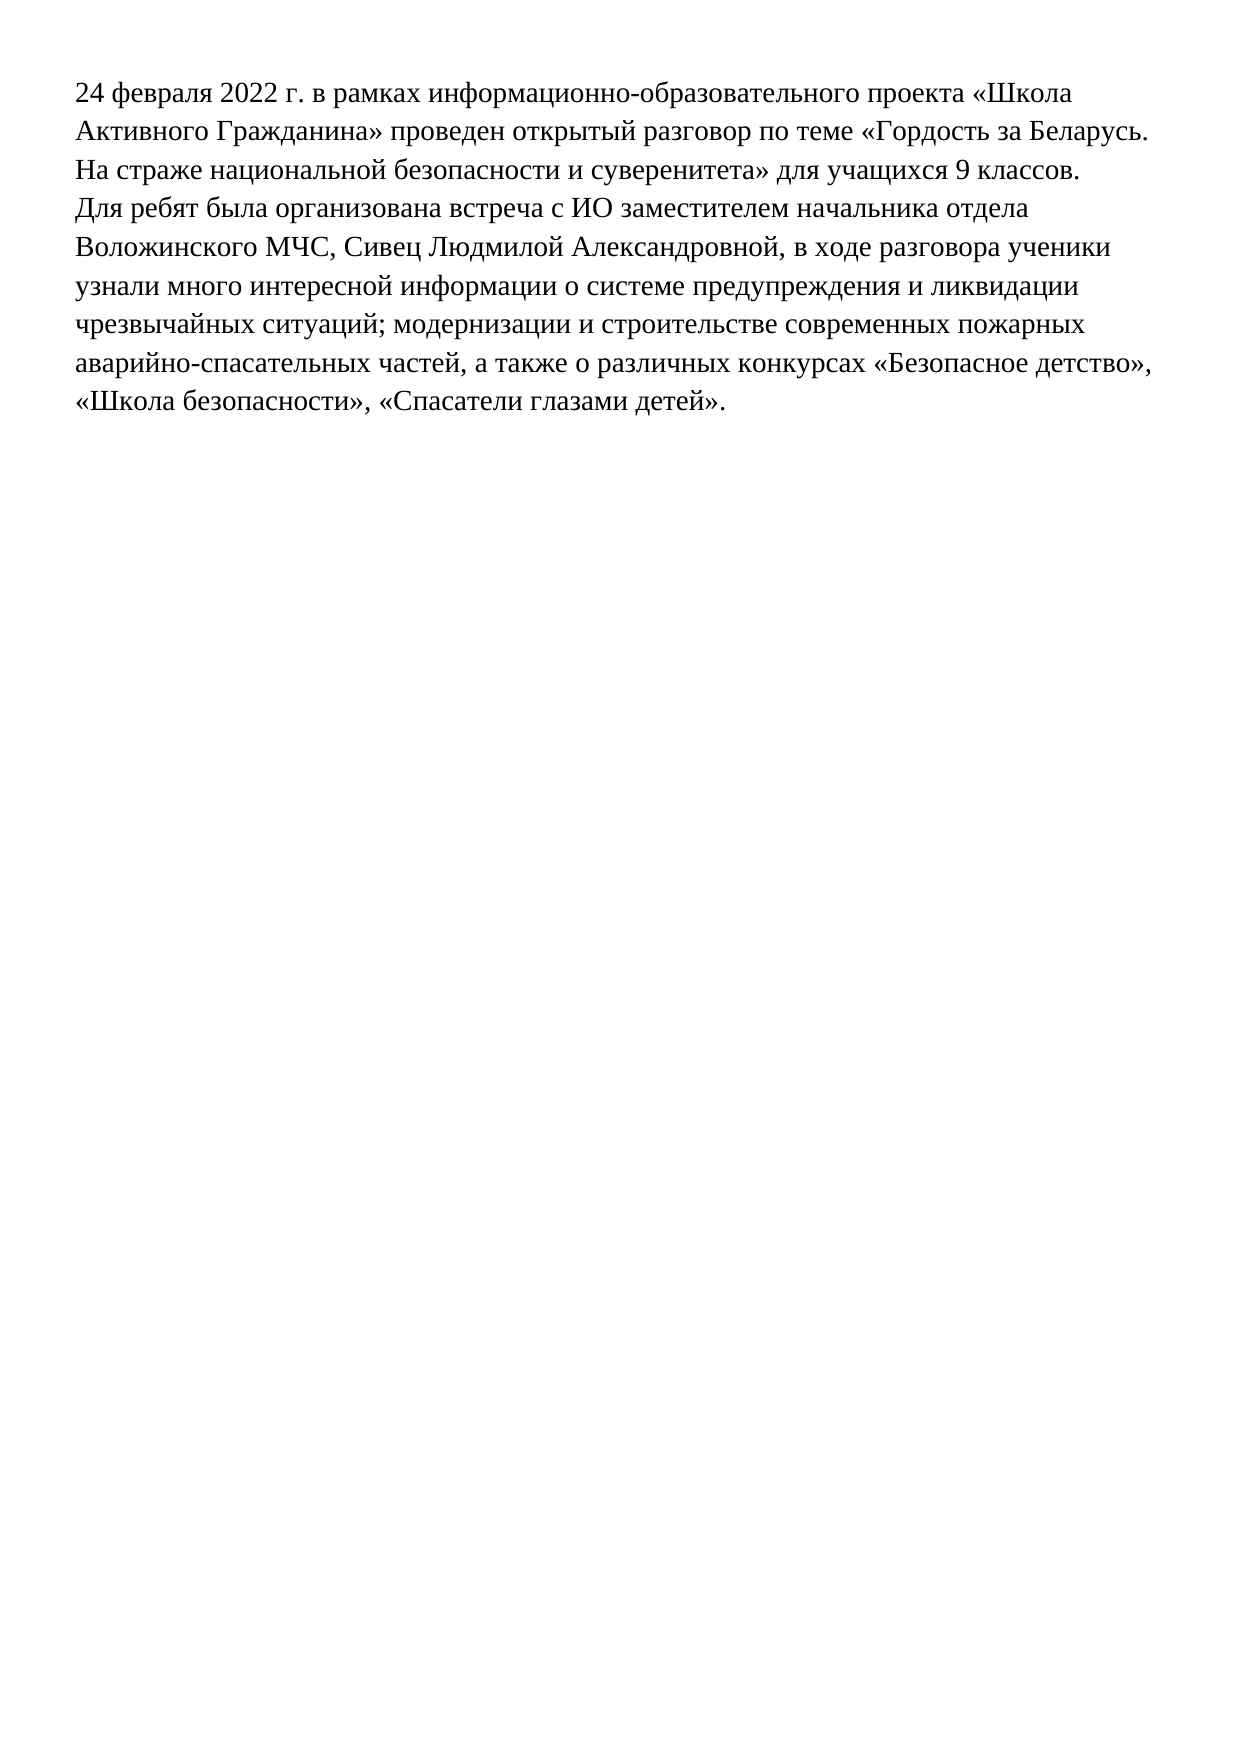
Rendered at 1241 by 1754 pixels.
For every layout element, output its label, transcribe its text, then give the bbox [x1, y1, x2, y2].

text Для ребят была организована встреча с ИО заместителем начальника отдела Воложинского МЧС, Сивец Людмилой Александровной, в ходе разговора ученики узнали много интересной информации о системе предупреждения и ликвидации чрезвычайных ситуаций; модернизации и строительстве современных пожарных аварийно-спасательных частей, а также о различных конкурсах «Безопасное детство», «Школа безопасности», «Спасатели глазами детей». [75, 191, 1165, 417]
text 24 февраля 2022 г. в рамках информационно-образовательного проекта «Школа Активного Гражданина» проведен открытый разговор по теме «Гордость за Беларусь. На страже национальной безопасности и суверенитета» для учащихся 9 классов. [75, 75, 1165, 186]
